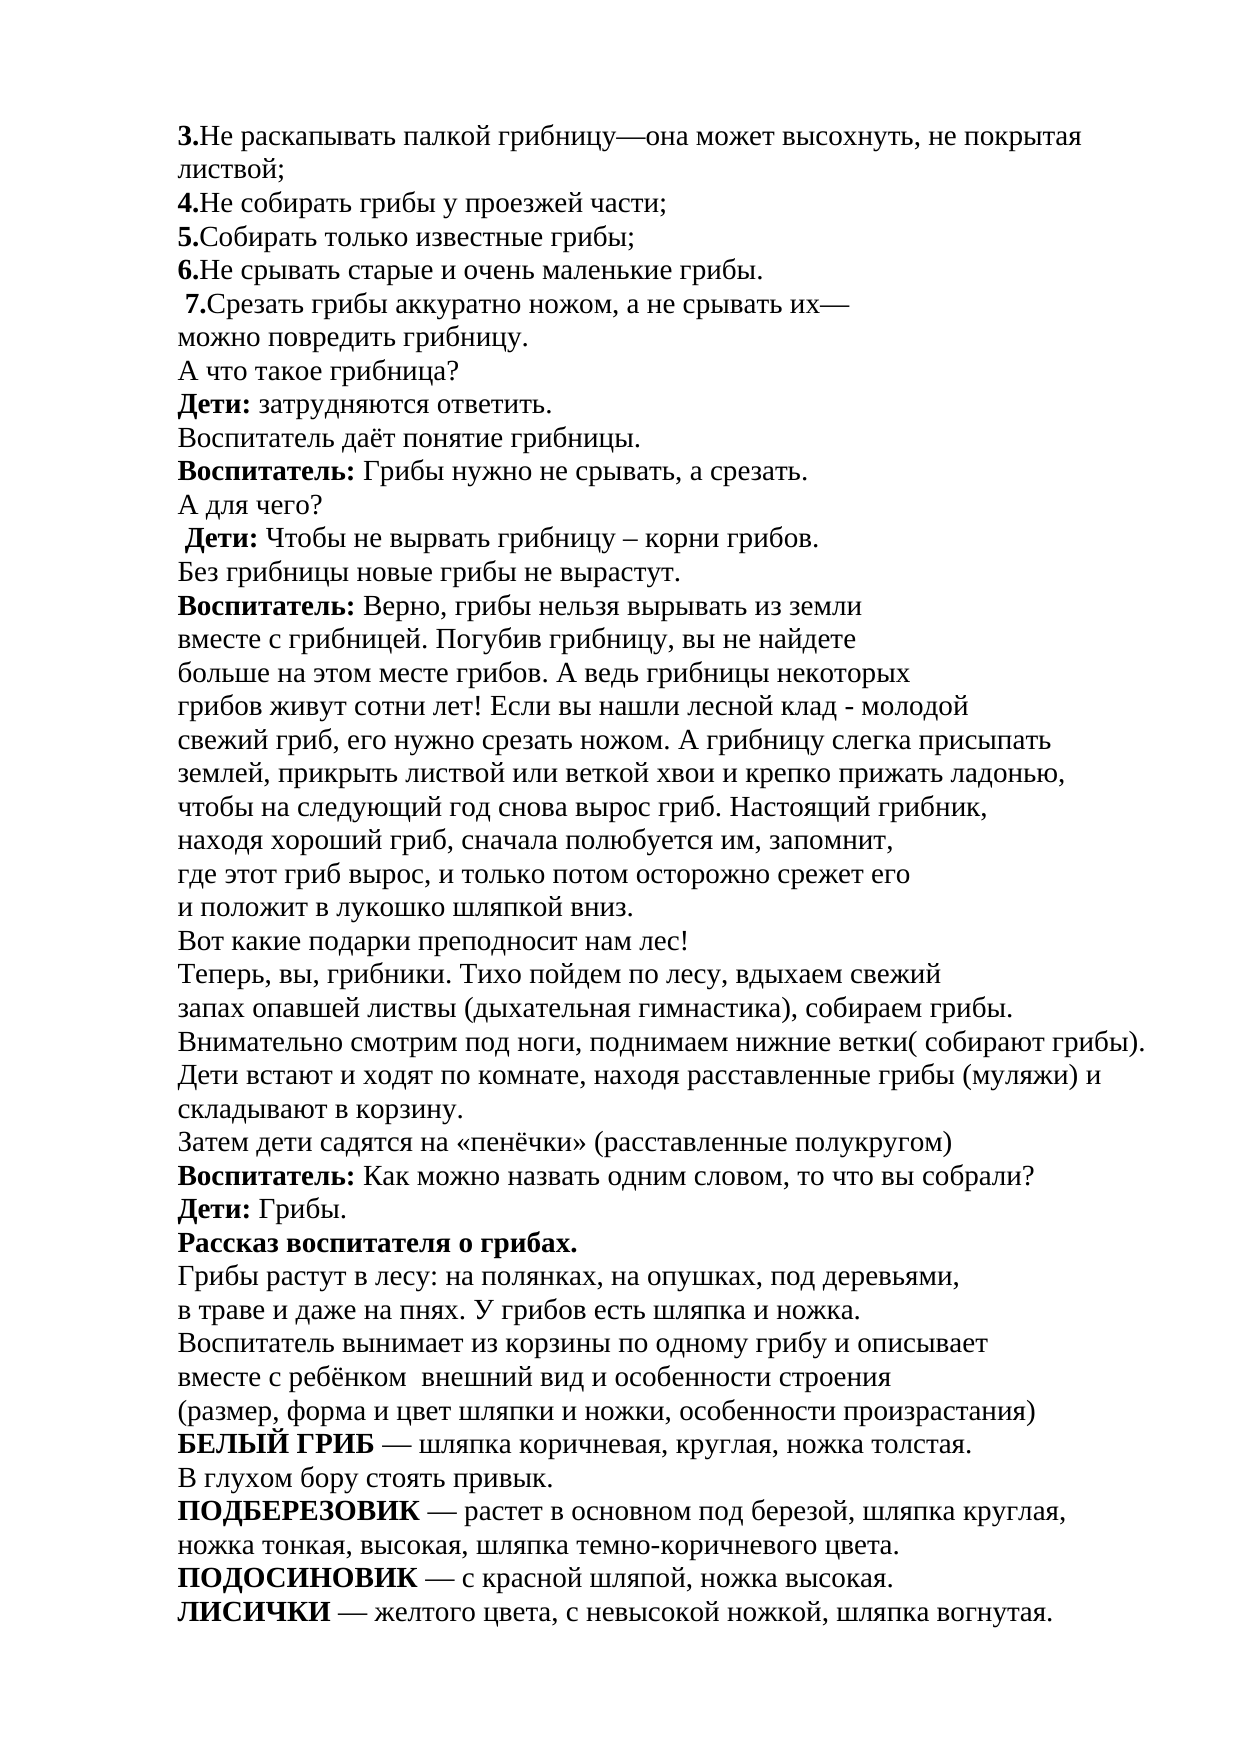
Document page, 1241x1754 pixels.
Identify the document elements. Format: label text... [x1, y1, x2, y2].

text Грибы растут в лесу: на полянках, на опушках, под деревьями, в траве и даже на пнях. У грибов есть шляпка и ножка. [177, 1258, 1152, 1326]
text Теперь, вы, грибники. Тихо пойдем по лесу, вдыхаем свежий запах опавшей листвы (дыхательная гимнастика), собираем грибы. Внимательно смотрим под ноги, поднимаем нижние ветки( собирают грибы). Дети встают и ходят по комнате, находя расставленные грибы (муляжи) и складывают в корзину. [177, 957, 1152, 1124]
text Воспитатель вынимает из корзины по одному грибу и описывает вместе с ребёнком внешний вид и особенности строения (размер, форма и цвет шляпки и ножки, особенности произрастания) [177, 1326, 1152, 1426]
text Воспитатель: Как можно назвать одним словом, то что вы собрали? [177, 1158, 1152, 1191]
text Дети: затрудняются ответить. [177, 386, 1152, 420]
text 4.Не собирать грибы у проезжей части; [177, 185, 1152, 219]
text Воспитатель: Грибы нужно не срывать, а срезать. А для чего? [177, 453, 1152, 521]
text Затем дети садятся на «пенёчки» (расставленные полукругом) [177, 1124, 1152, 1158]
text Рассказ воспитателя о грибах. [177, 1225, 1152, 1258]
text ЛИСИЧКИ — желтого цвета, с невысокой ножкой, шляпка вогнутая. [177, 1594, 1152, 1627]
text Воспитатель даёт понятие грибницы. [177, 420, 1152, 453]
text В глухом бору стоять привык. [177, 1460, 1152, 1493]
text 6.Не срывать старые и очень маленькие грибы. [177, 252, 1152, 286]
text 3.Не раскапывать палкой грибницу—она может высохнуть, не покрытая листвой; [177, 118, 1152, 185]
text ПОДБЕРЕЗОВИК — растет в основном под березой, шляпка круглая, ножка тонкая, высокая, шляпка темно-коричневого цвета. [177, 1493, 1152, 1560]
text Дети: Чтобы не вырвать грибницу – корни грибов. Без грибницы новые грибы не вырастут. [177, 521, 1152, 588]
text Воспитатель: Верно, грибы нельзя вырывать из земли вместе с грибницей. Погубив грибницу, вы не найдете больше на этом месте грибов. А ведь грибницы некоторых грибов живут сотни лет! Если вы нашли лесной клад - молодой свежий гриб, его нужно срезать ножом. А грибницу слегка присыпать землей, прикрыть листвой или веткой хвои и крепко прижать ладонью, чтобы на следующий год снова вырос гриб. Настоящий грибник, находя хороший гриб, сначала полюбуется им, запомнит, где этот гриб вырос, и только потом осторожно срежет его и положит в лукошко шляпкой вниз. Вот какие подарки преподносит нам лес! [177, 588, 1152, 957]
text 7.Срезать грибы аккуратно ножом, а не срывать их— можно повредить грибницу. [177, 286, 1152, 353]
text 5.Собирать только известные грибы; [177, 219, 1152, 252]
text Дети: Грибы. [177, 1191, 1152, 1225]
text БЕЛЫЙ ГРИБ — шляпка коричневая, круглая, ножка толстая. [177, 1426, 1152, 1460]
text ПОДОСИНОВИК — с красной шляпой, ножка высокая. [177, 1560, 1152, 1594]
text А что такое грибница? [177, 353, 1152, 386]
